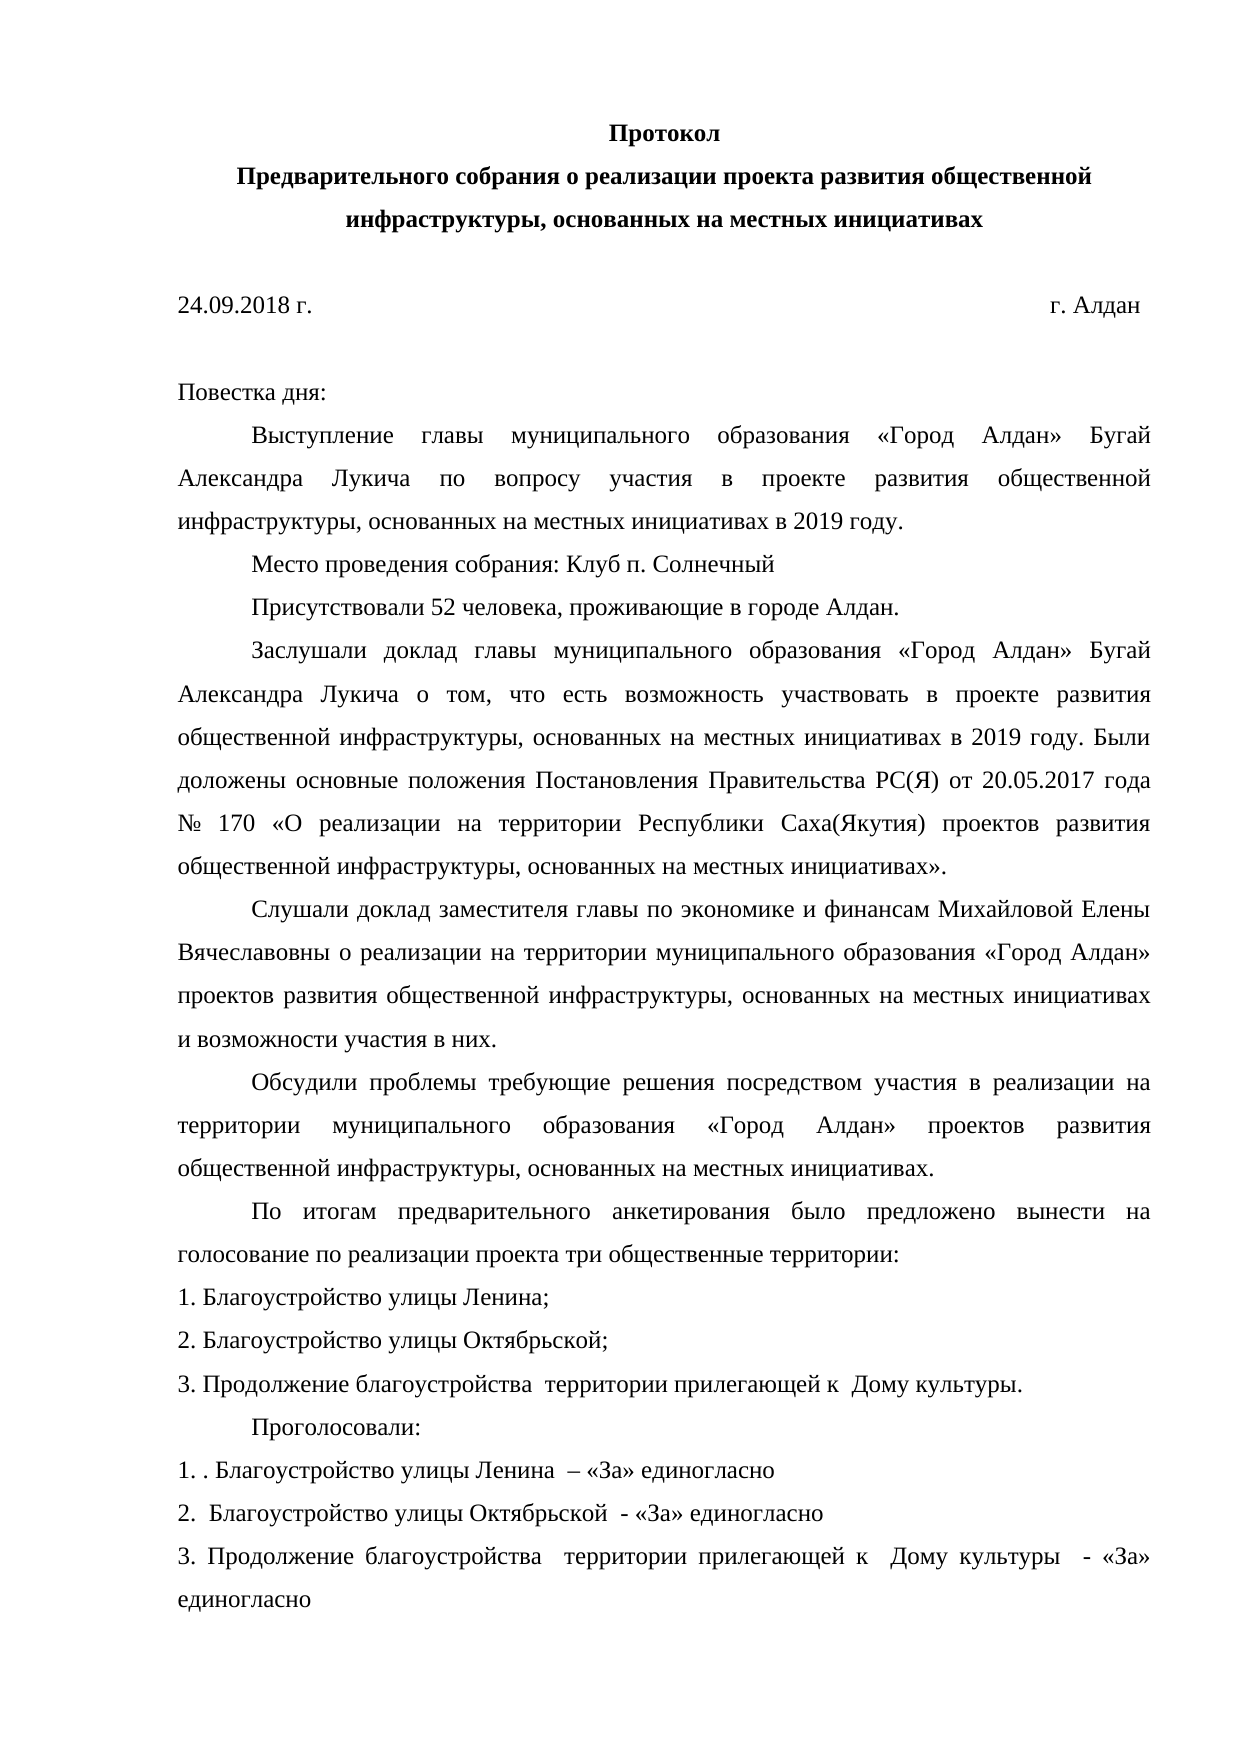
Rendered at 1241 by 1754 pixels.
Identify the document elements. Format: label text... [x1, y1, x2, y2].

text Слушали доклад заместителя главы по экономике и финансам Михайловой Елены Вячеславовны о реализации на территории муниципального образования «Город Алдан» проектов развития общественной инфраструктуры, основанных на местных инициативах и возможности участия в них. [177, 894, 1152, 1052]
text Обсудили проблемы требующие решения посредством участия в реализации на территории муниципального образования «Город Алдан» проектов развития общественной инфраструктуры, основанных на местных инициативах. [177, 1067, 1152, 1182]
text Заслушали доклад главы муниципального образования «Город Алдан» Бугай Александра Лукича о том, что есть возможность участвовать в проекте развития общественной инфраструктуры, основанных на местных инициативах в 2019 году. Были доложены основные положения Постановления Правительства РС(Я) от 20.05.2017 года № 170 «О реализации на территории Республики Саха(Якутия) проектов развития общественной инфраструктуры, основанных на местных инициативах». [177, 636, 1152, 880]
text Присутствовали 52 человека, проживающие в городе Алдан. [177, 592, 1152, 621]
text 24.09.2018 г. г. Алдан [177, 291, 1152, 319]
text инфраструктуры, основанных на местных инициативах [177, 204, 1152, 233]
text Протокол [177, 118, 1152, 147]
text 1. Благоустройство улицы Ленина; [177, 1282, 1152, 1311]
text 3. Продолжение благоустройства территории прилегающей к Дому культуры - «За» единогласно [177, 1541, 1152, 1613]
text Проголосовали: [177, 1412, 1152, 1441]
text 3. Продолжение благоустройства территории прилегающей к Дому культуры. [177, 1369, 1152, 1397]
text 1. . Благоустройство улицы Ленина – «За» единогласно [177, 1455, 1152, 1484]
text 2. Благоустройство улицы Октябрьской - «За» единогласно [177, 1498, 1152, 1527]
text Выступление главы муниципального образования «Город Алдан» Бугай Александра Лукича по вопросу участия в проекте развития общественной инфраструктуры, основанных на местных инициативах в 2019 году. [177, 420, 1152, 535]
text Повестка дня: [177, 377, 1152, 406]
text Место проведения собрания: Клуб п. Солнечный [177, 549, 1152, 578]
text 2. Благоустройство улицы Октябрьской; [177, 1326, 1152, 1354]
text По итогам предварительного анкетирования было предложено вынести на голосование по реализации проекта три общественные территории: [177, 1196, 1152, 1268]
text Предварительного собрания о реализации проекта развития общественной [177, 161, 1152, 190]
